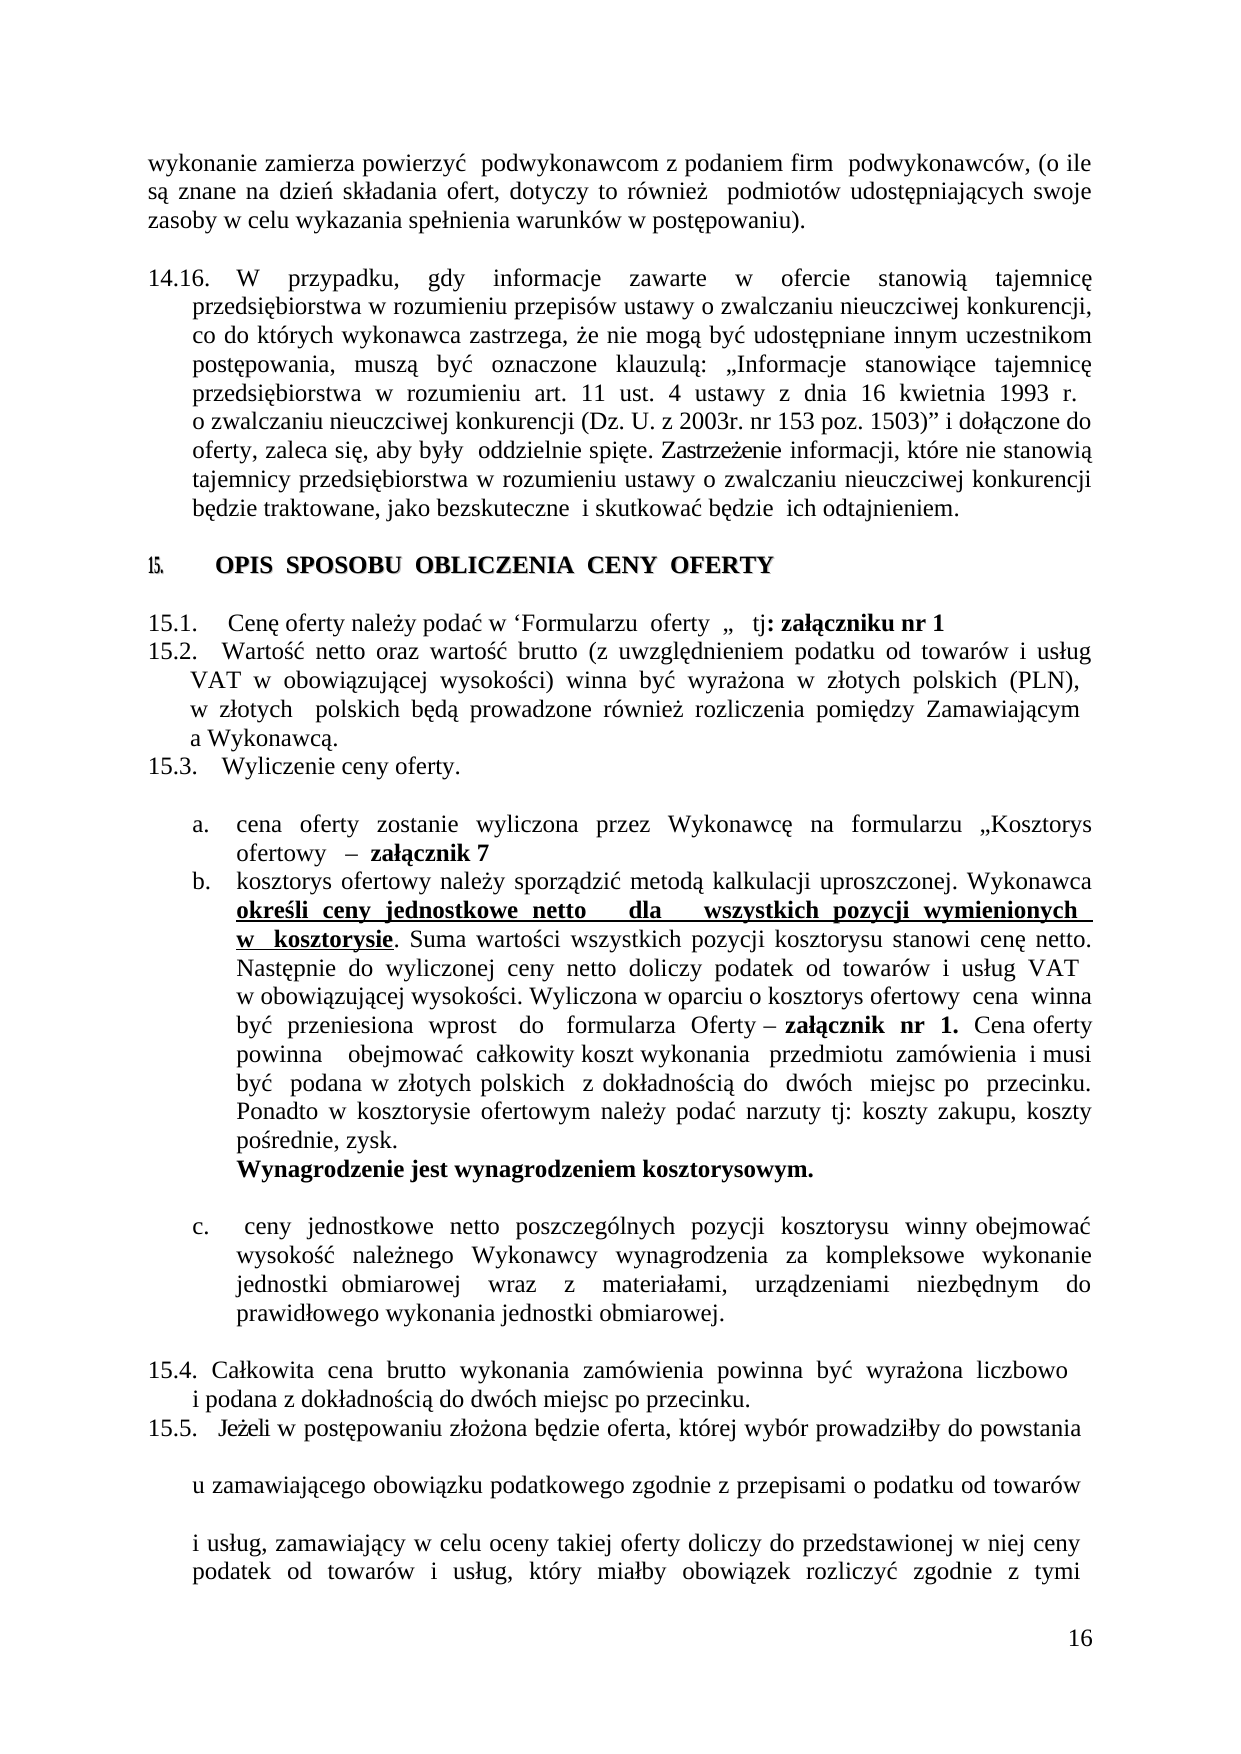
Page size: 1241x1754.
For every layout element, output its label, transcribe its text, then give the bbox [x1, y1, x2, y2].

list Wyliczenie ceny oferty. [148, 751, 1093, 780]
list kosztorys ofertowy należy sporządzić metodą kalkulacji uproszczonej. Wykonawca określi ceny jednostkowe netto dla wszystkich pozycji wymienionych w kosztorysie. Suma wartości wszystkich pozycji kosztorysu stanowi cenę netto. Następnie do wyliczonej ceny netto doliczy podatek od towarów i usług VAT w obowiązującej wysokości. Wyliczona w oparciu o kosztorys ofertowy cena winna być przeniesiona wprost do formularza Oferty – załącznik nr 1. Cena oferty powinna obejmować całkowity koszt wykonania przedmiotu zamówienia i musi być podana w złotych polskich z dokładnością do dwóch miejsc po przecinku. Ponadto w kosztorysie ofertowym należy podać narzuty tj: koszty zakupu, koszty pośrednie, zysk. [192, 866, 1093, 1154]
list ceny jednostkowe netto poszczególnych pozycji kosztorysu winny obejmować wysokość należnego Wykonawcy wynagrodzenia za kompleksowe wykonanie jednostki obmiarowej wraz z materiałami, urządzeniami niezbędnym do prawidłowego wykonania jednostki obmiarowej. [192, 1211, 1093, 1326]
list Całkowita cena brutto wykonania zamówienia powinna być wyrażona liczbowo i podana z dokładnością do dwóch miejsc po przecinku. [148, 1355, 1082, 1413]
list OPIS SPOSOBU OBLICZENIA CENY OFERTY [148, 550, 1093, 579]
list Cenę oferty należy podać w ‘Formularzu oferty „ tj: załączniku nr 1 [148, 608, 1093, 636]
text Wynagrodzenie jest wynagrodzeniem kosztorysowym. [162, 1154, 1093, 1183]
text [148, 148, 1093, 234]
list W przypadku, gdy informacje zawarte w ofercie stanowią tajemnicę przedsiębiorstwa w rozumieniu przepisów ustawy o zwalczaniu nieuczciwej konkurencji, co do których wykonawca zastrzega, że nie mogą być udostępniane innym uczestnikom postępowania, muszą być oznaczone klauzulą: „Informacje stanowiące tajemnicę przedsiębiorstwa w rozumieniu art. 11 ust. 4 ustawy z dnia 16 kwietnia 1993 r. o zwalczaniu nieuczciwej konkurencji (Dz. U. z 2003r. nr 153 poz. 1503)” i dołączone do oferty, zaleca się, aby były oddzielnie spięte. Zastrzeżenie informacji, które nie stanowią tajemnicy przedsiębiorstwa w rozumieniu ustawy o zwalczaniu nieuczciwej konkurencji będzie traktowane, jako bezskuteczne i skutkować będzie ich odtajnieniem. [148, 263, 1093, 521]
list cena oferty zostanie wyliczona przez Wykonawcę na formularzu „Kosztorys ofertowy – załącznik 7 [192, 809, 1093, 866]
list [148, 1413, 1082, 1585]
list Wartość netto oraz wartość brutto (z uwzględnieniem podatku od towarów i usług VAT w obowiązującej wysokości) winna być wyrażona w złotych polskich (PLN), w złotych polskich będą prowadzone również rozliczenia pomiędzy Zamawiającym a Wykonawcą. [148, 636, 1093, 751]
